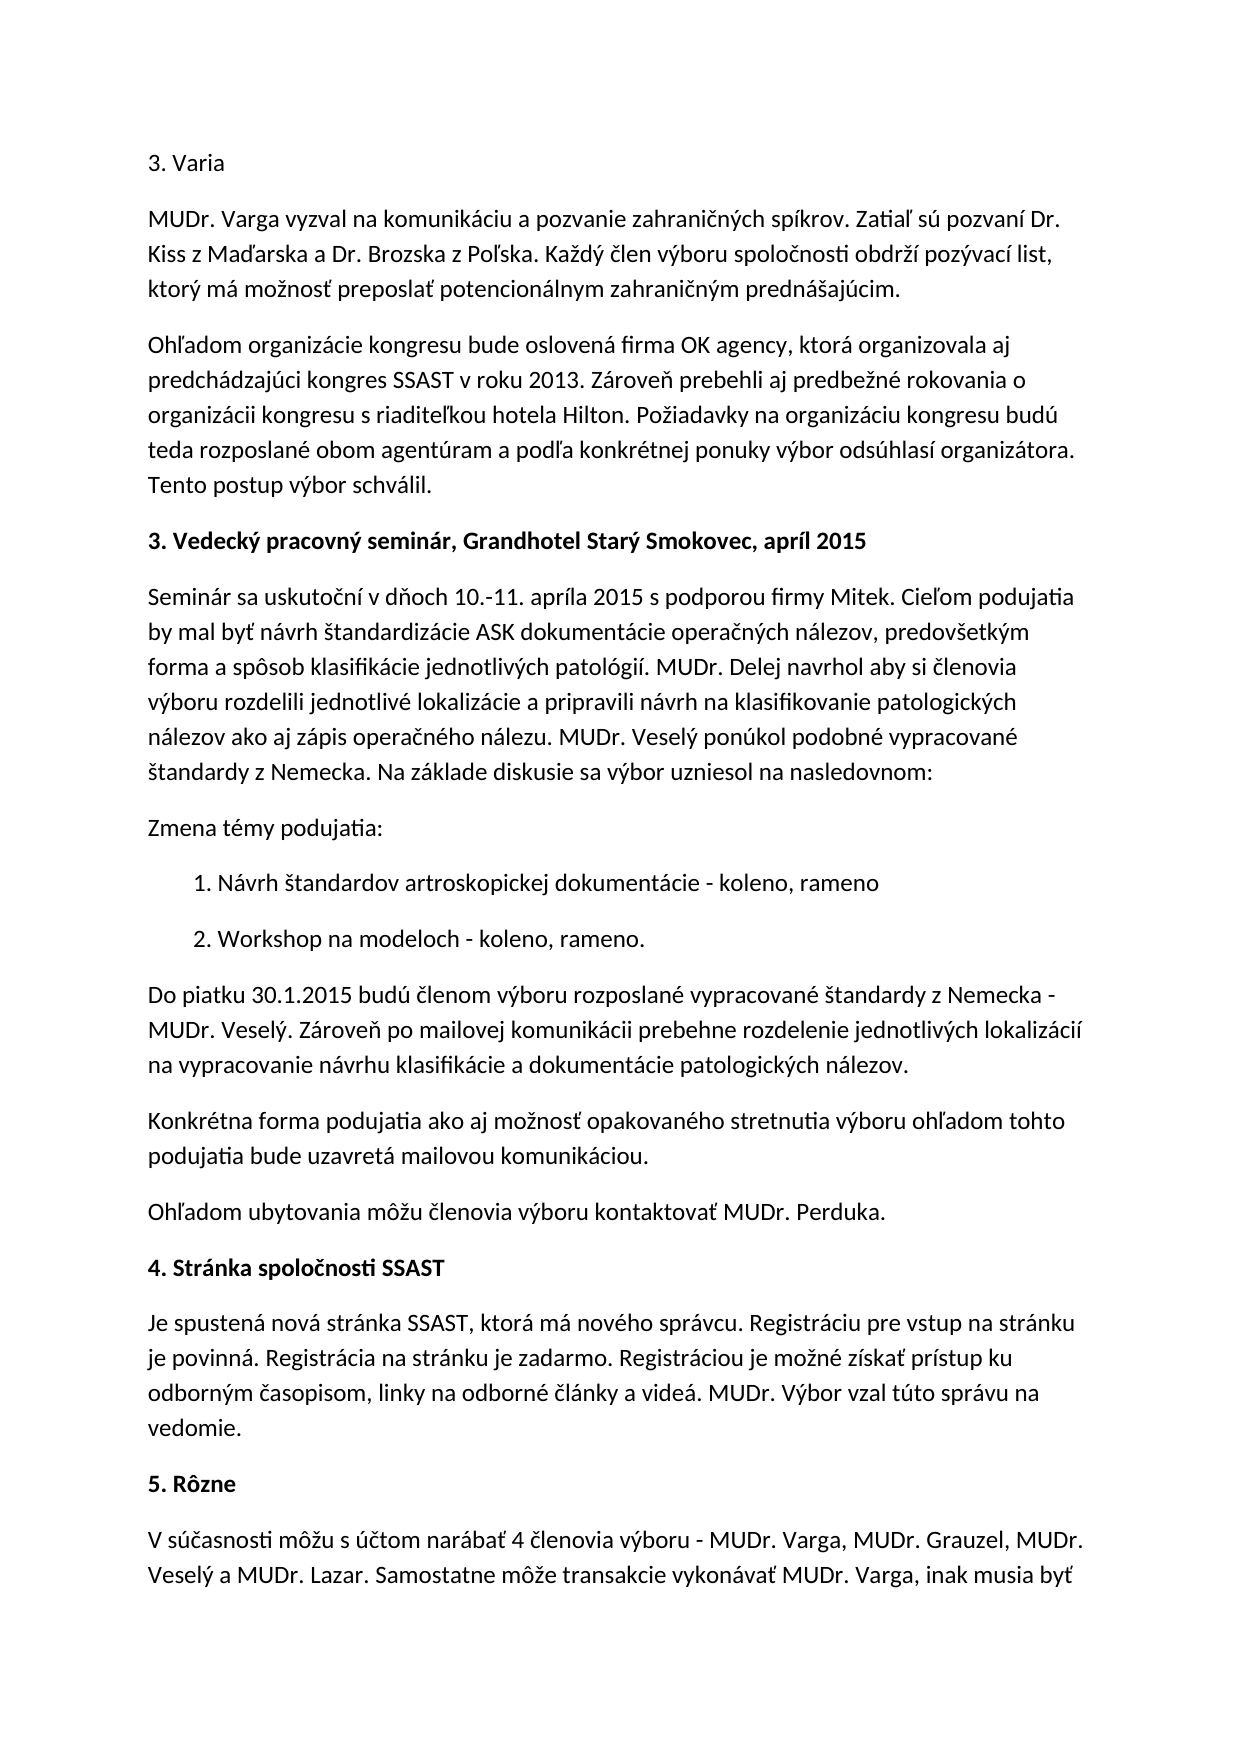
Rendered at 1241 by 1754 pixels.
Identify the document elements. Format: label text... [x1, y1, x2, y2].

text 4. Stránka spoločnosti SSAST [148, 1252, 1093, 1282]
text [148, 1524, 1093, 1590]
text 1. Návrh štandardov artroskopickej dokumentácie - koleno, rameno [148, 868, 1093, 898]
text Zmena témy podujatia: [148, 812, 1093, 842]
text 3. Varia [148, 148, 1093, 178]
text MUDr. Varga vyzval na komunikáciu a pozvanie zahraničných spíkrov. Zatiaľ sú pozvaní Dr. Kiss z Maďarska a Dr. Brozska z Poľska. Každý člen výboru spoločnosti obdrží pozývací list, ktorý má možnosť preposlať potencionálnym zahraničným prednášajúcim. [148, 203, 1093, 304]
text 2. Workshop na modeloch - koleno, rameno. [148, 923, 1093, 954]
text 3. Vedecký pracovný seminár, Grandhotel Starý Smokovec, apríl 2015 [148, 525, 1093, 556]
text 5. Rôzne [148, 1468, 1093, 1499]
text Je spustená nová stránka SSAST, ktorá má nového správcu. Registráciu pre vstup na stránku je povinná. Registrácia na stránku je zadarmo. Registráciou je možné získať prístup ku odborným časopisom, linky na odborné články a videá. MUDr. Výbor vzal túto správu na vedomie. [148, 1308, 1093, 1443]
text Ohľadom ubytovania môžu členovia výboru kontaktovať MUDr. Perduka. [148, 1196, 1093, 1226]
text Ohľadom organizácie kongresu bude oslovená firma OK agency, ktorá organizovala aj predchádzajúci kongres SSAST v roku 2013. Zároveň prebehli aj predbežné rokovania o organizácii kongresu s riaditeľkou hotela Hilton. Požiadavky na organizáciu kongresu budú teda rozposlané obom agentúram a podľa konkrétnej ponuky výbor odsúhlasí organizátora. Tento postup výbor schválil. [148, 329, 1093, 500]
text Seminár sa uskutoční v dňoch 10.-11. apríla 2015 s podporou firmy Mitek. Cieľom podujatia by mal byť návrh štandardizácie ASK dokumentácie operačných nálezov, predovšetkým forma a spôsob klasifikácie jednotlivých patológií. MUDr. Delej navrhol aby si členovia výboru rozdelili jednotlivé lokalizácie a pripravili návrh na klasifikovanie patologických nálezov ako aj zápis operačného nálezu. MUDr. Veselý ponúkol podobné vypracované štandardy z Nemecka. Na základe diskusie sa výbor uzniesol na nasledovnom: [148, 581, 1093, 786]
text Konkrétna forma podujatia ako aj možnosť opakovaného stretnutia výboru ohľadom tohto podujatia bude uzavretá mailovou komunikáciou. [148, 1105, 1093, 1171]
text Do piatku 30.1.2015 budú členom výboru rozposlané vypracované štandardy z Nemecka - MUDr. Veselý. Zároveň po mailovej komunikácii prebehne rozdelenie jednotlivých lokalizácií na vypracovanie návrhu klasifikácie a dokumentácie patologických nálezov. [148, 979, 1093, 1080]
